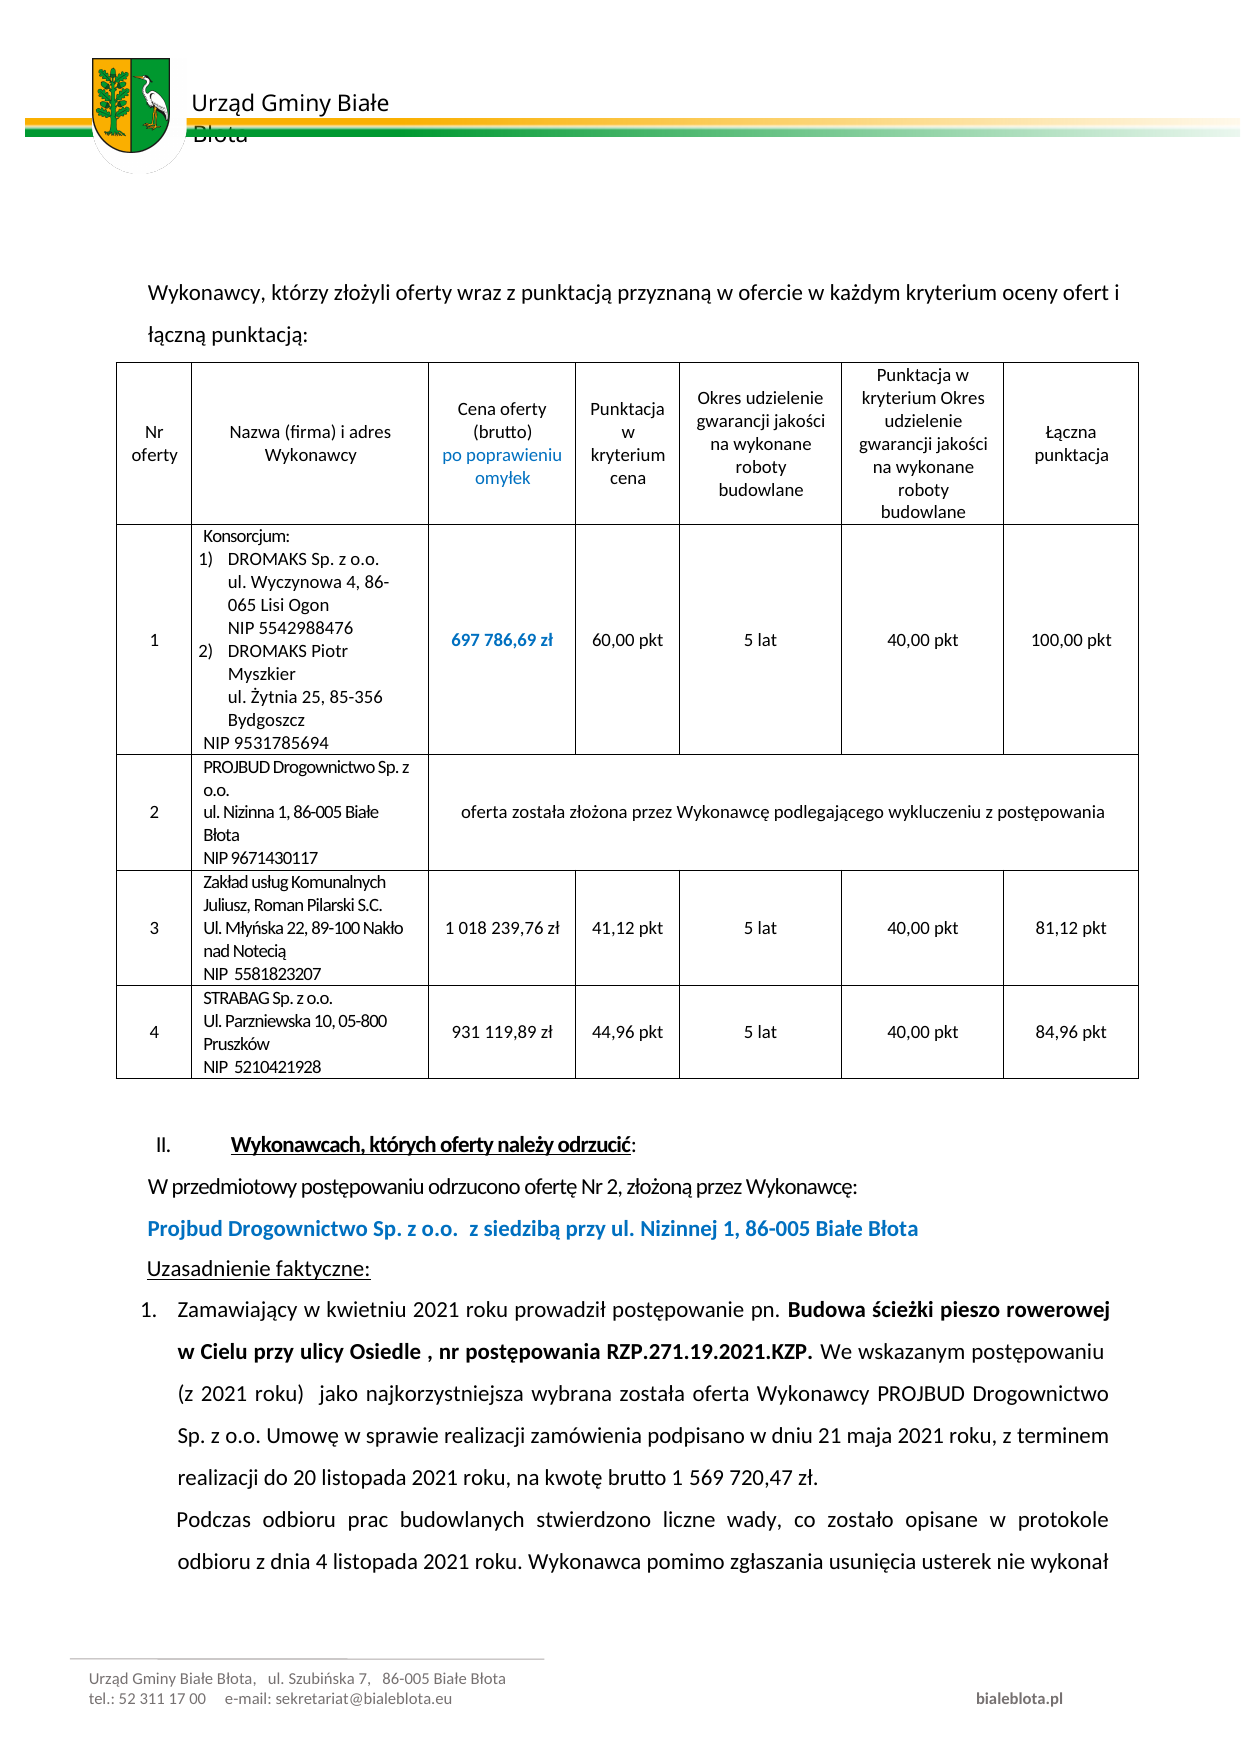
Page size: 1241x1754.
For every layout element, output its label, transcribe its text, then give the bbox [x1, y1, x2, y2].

table_cell 40,00 pkt [842, 986, 1003, 1078]
table_cell 84,96 pkt [1004, 986, 1138, 1078]
list Wykonawcy, którzy złożyli oferty wraz z punktacją przyznaną w ofercie w każdym kryterium oceny ofert i łączną punktacją: [148, 278, 1122, 348]
picture [187, 118, 1241, 137]
text Projbud Drogownictwo Sp. z o.o. z siedzibą przy ul. Nizinnej 1, 86-005 Białe Błota [147, 1214, 1111, 1242]
table_cell 4 [117, 986, 191, 1078]
table_cell 60,00 pkt [576, 525, 679, 754]
table_header Nr oferty [117, 363, 191, 524]
table_cell 1 [117, 525, 191, 754]
table_cell 81,12 pkt [1004, 871, 1138, 985]
table_cell Konsorcjum: DROMAKS Sp. z o.o. ul. Wyczynowa 4, 86-065 Lisi Ogon NIP 5542988476 DROMAKS Piotr Myszkier ul. Żytnia 25, 85-356 Bydgoszcz NIP 9531785694 [192, 525, 428, 754]
text W przedmiotowy postępowaniu odrzucono ofertę Nr 2, złożoną przez Wykonawcę: [141, 1172, 1122, 1200]
table_cell 5 lat [680, 986, 841, 1078]
table_cell STRABAG Sp. z o.o. Ul. Parzniewska 10, 05-800 Pruszków NIP 5210421928 [192, 986, 428, 1078]
table_header Nazwa (firma) i adres Wykonawcy [192, 363, 428, 524]
table_cell 40,00 pkt [842, 525, 1003, 754]
table_cell 5 lat [680, 871, 841, 985]
text Uzasadnienie faktyczne: [147, 1254, 1111, 1283]
table_header Łączna punktacja [1004, 363, 1138, 524]
table_cell PROJBUD Drogownictwo Sp. z o.o. ul. Nizinna 1, 86-005 Białe Błota NIP 9671430117 [192, 755, 428, 869]
table_cell 40,00 pkt [842, 871, 1003, 985]
table_header Punktacja w kryterium cena [576, 363, 679, 524]
table_cell 5 lat [680, 525, 841, 754]
table_cell 697 786,69 zł [429, 525, 575, 754]
table_cell 931 119,89 zł [429, 986, 575, 1078]
table_header Cena oferty (brutto) po poprawieniu omyłek [429, 363, 575, 524]
table_header Okres udzielenie gwarancji jakości na wykonane roboty budowlane [680, 363, 841, 524]
picture [25, 58, 170, 153]
list Zamawiający w kwietniu 2021 roku prowadził postępowanie pn. Budowa ścieżki pieszo rowerowej w Cielu przy ulicy Osiedle , nr postępowania RZP.271.19.2021.KZP. We wskazanym postępowaniu (z 2021 roku) jako najkorzystniejsza wybrana została oferta Wykonawcy PROJBUD Drogownictwo Sp. z o.o. Umowę w sprawie realizacji zamówienia podpisano w dniu 21 maja 2021 roku, z terminem realizacji do 20 listopada 2021 roku, na kwotę brutto 1 569 720,47 zł. [140, 1295, 1111, 1491]
table_cell 3 [117, 871, 191, 985]
table_cell 44,96 pkt [576, 986, 679, 1078]
table_header Punktacja w kryterium Okres udzielenie gwarancji jakości na wykonane roboty budowlane [842, 363, 1003, 524]
table_cell 100,00 pkt [1004, 525, 1138, 754]
list Wykonawcach, których oferty należy odrzucić: [156, 1130, 1122, 1158]
table_cell Zakład usług Komunalnych Juliusz, Roman Pilarski S.C. Ul. Młyńska 22, 89-100 Nakło nad Notecią NIP 5581823207 [192, 871, 428, 985]
table_cell oferta została złożona przez Wykonawcę podlegającego wykluczeniu z postępowania [429, 755, 1138, 869]
table_cell 1 018 239,76 zł [429, 871, 575, 985]
table_cell 2 [117, 755, 191, 869]
table_cell 41,12 pkt [576, 871, 679, 985]
